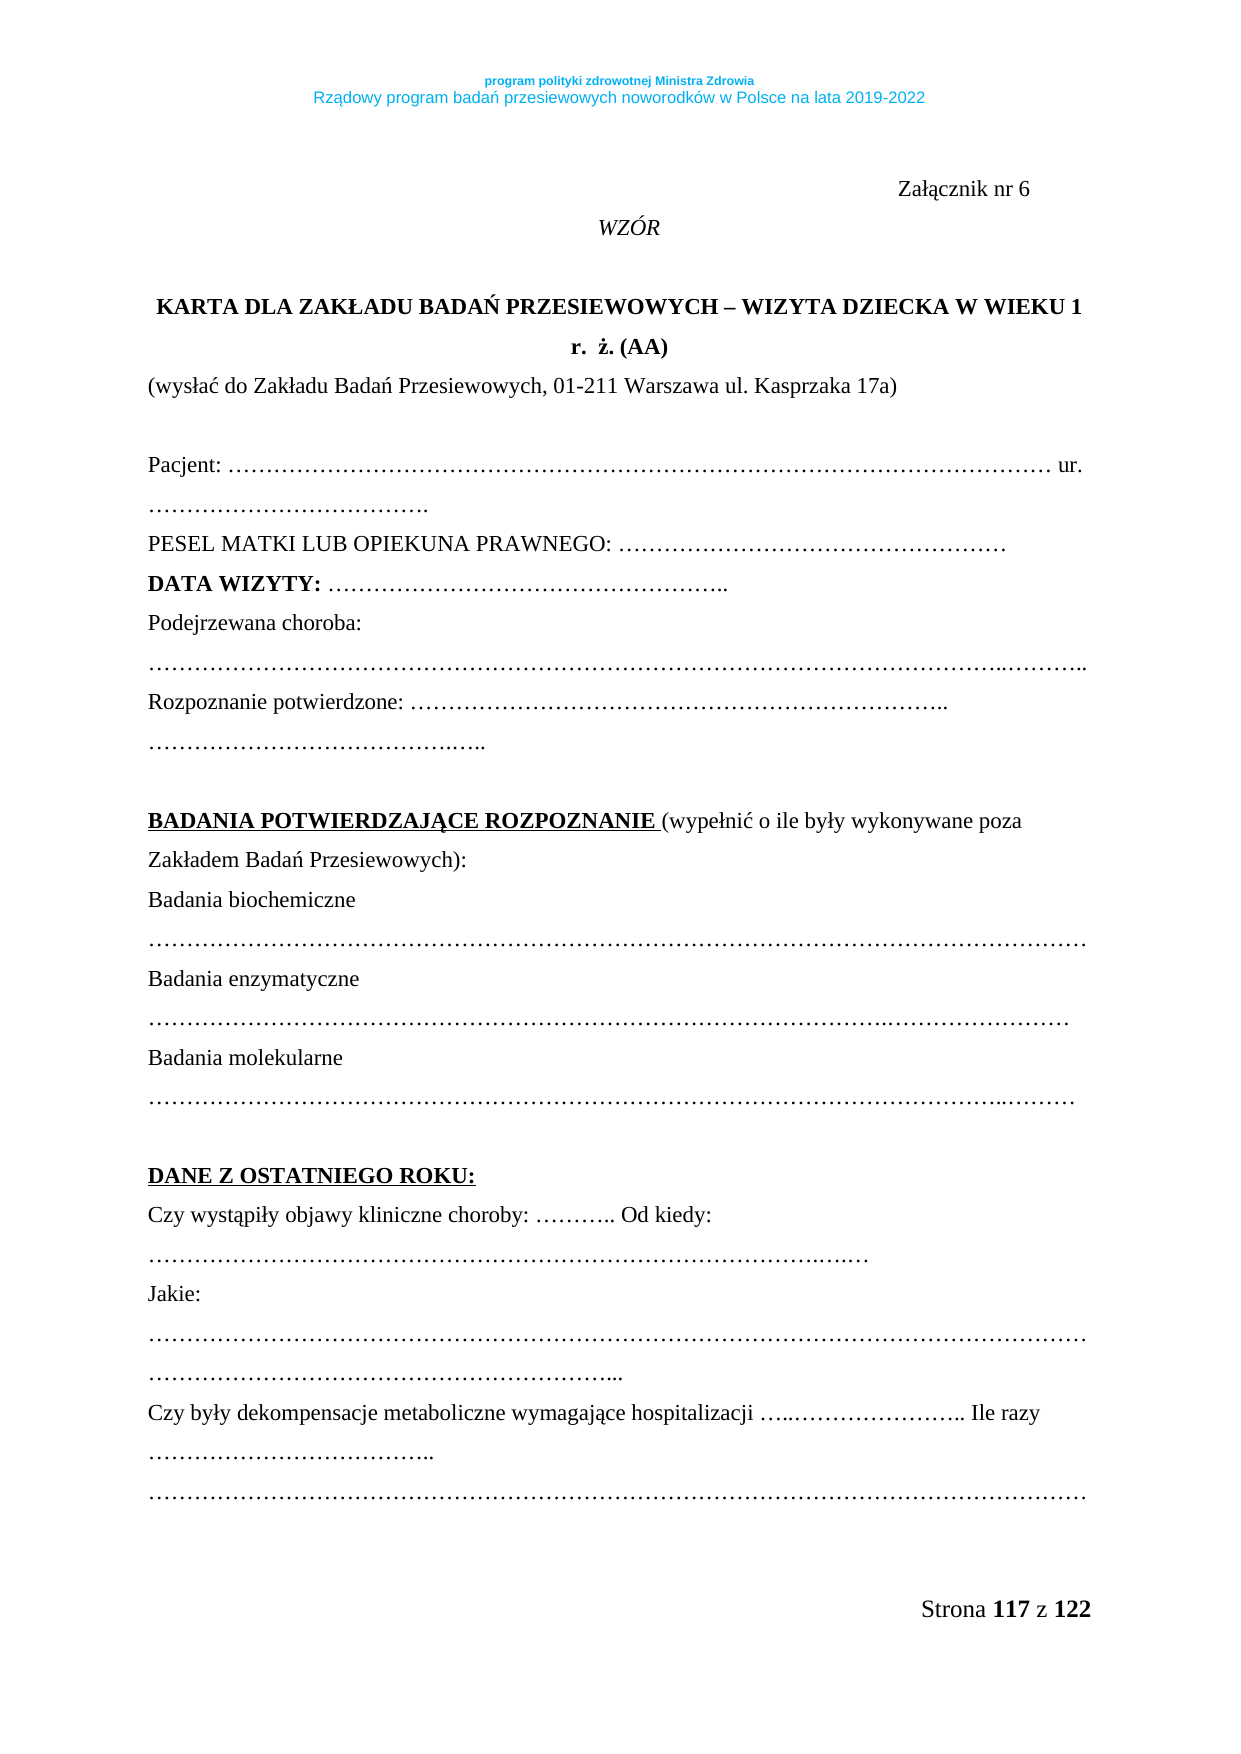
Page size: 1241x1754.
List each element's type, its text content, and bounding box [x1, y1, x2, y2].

text (wysłać do Zakładu Badań Przesiewowych, 01-211 Warszawa ul. Kasprzaka 17a) [148, 372, 1091, 399]
text Badania enzymatyczne …………………………………………………………………………………….…………………… [148, 964, 1091, 1030]
text Pacjent: ……………………………………………………………………………………………… ur. ………………………………. [148, 451, 1091, 517]
text Badania molekularne …………………………………………………………………………………………………..……… [148, 1043, 1091, 1109]
text Jakie: …………………………………………………………………………………………………………………………………………………………………... [148, 1280, 1091, 1386]
text BADANIA POTWIERDZAJĄCE ROZPOZNANIE (wypełnić o ile były wykonywane poza Zakładem Badań Przesiewowych): [148, 807, 1091, 872]
text DANE Z OSTATNIEGO ROKU: [148, 1162, 1091, 1188]
text Czy były dekompensacje metaboliczne wymagające hospitalizacji …..………………….. Ile razy ……………………………….. [148, 1399, 1091, 1465]
text Rozpoznanie potwierdzone: ……………………………………………………………..………………………………….….. [148, 688, 1091, 754]
text WZÓR [523, 214, 1091, 241]
text …………………………………………………………………………………………………………… [148, 1478, 1091, 1504]
text KARTA DLA ZAKŁADU BADAŃ PRZESIEWOWYCH – WIZYTA DZIECKA W WIEKU 1 r. ż. (AA) [148, 293, 1091, 359]
text Badania biochemiczne …………………………………………………………………………………………………………… [148, 886, 1091, 951]
text Czy wystąpiły objawy kliniczne choroby: ……….. Od kiedy: …………………………………………………………………………….….… [148, 1201, 1091, 1267]
text PESEL MATKI LUB OPIEKUNA PRAWNEGO: …………………………………………… DATA WIZYTY: …………………………………………….. [148, 530, 1091, 596]
text Podejrzewana choroba: …………………………………………………………………………………………………..……….. [148, 609, 1091, 675]
text Załącznik nr 6 [898, 175, 1091, 201]
